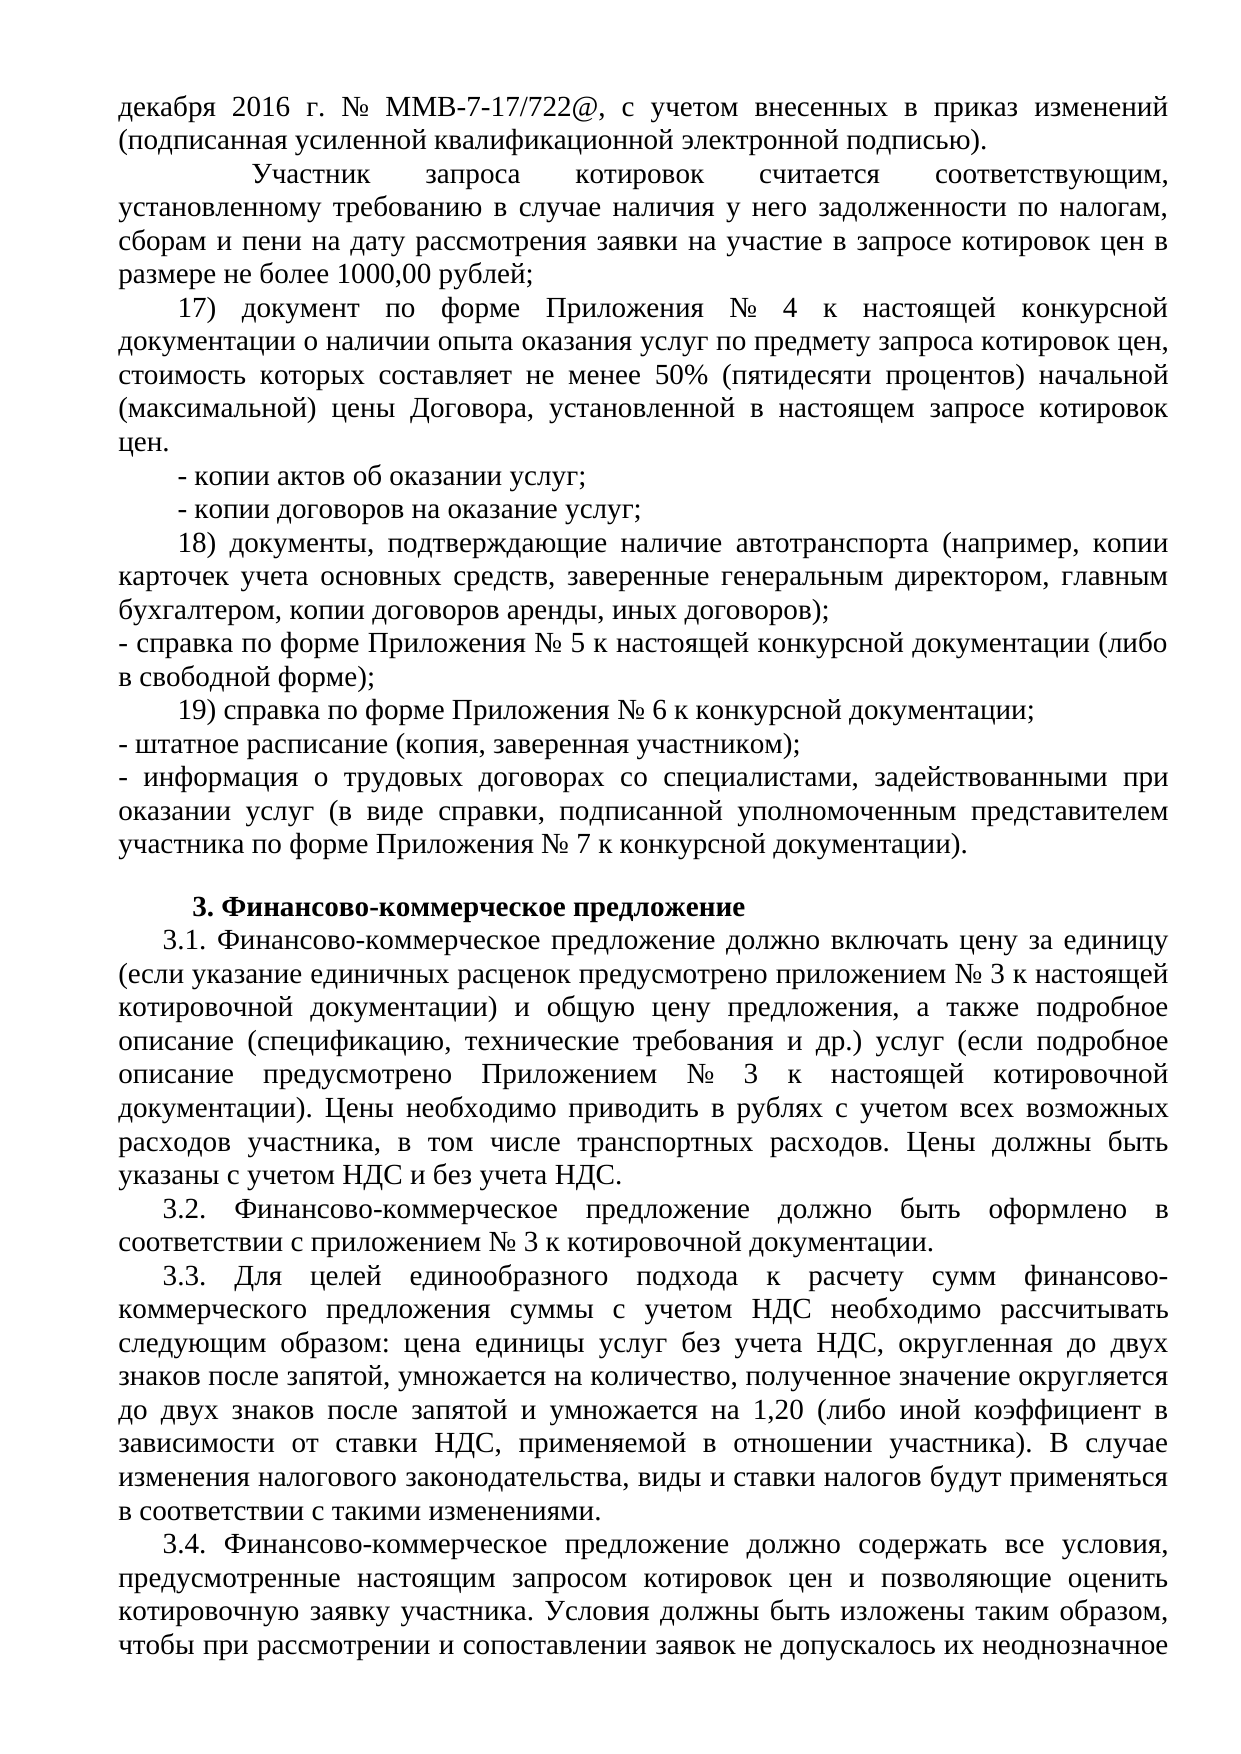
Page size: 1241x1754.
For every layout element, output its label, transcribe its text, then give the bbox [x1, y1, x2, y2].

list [118, 1526, 1169, 1660]
text - копии актов об оказании услуг; [118, 458, 1169, 491]
text - штатное расписание (копия, заверенная участником); [118, 726, 1169, 759]
text Участник запроса котировок считается соответствующим, установленному требованию в случае наличия у него задолженности по налогам, сборам и пени на дату рассмотрения заявки на участие в запросе котировок цен в размере не более 1000,00 рублей; [118, 156, 1169, 290]
text - справка по форме Приложения № 5 к настоящей конкурсной документации (либо в свободной форме); [118, 625, 1169, 692]
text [118, 89, 1169, 156]
list 3.2. Финансово-коммерческое предложение должно быть оформлено в соответствии с приложением № 3 к котировочной документации. [118, 1191, 1169, 1258]
list 3.1. Финансово-коммерческое предложение должно включать цену за единицу (если указание единичных расценок предусмотрено приложением № 3 к настоящей котировочной документации) и общую цену предложения, а также подробное описание (спецификацию, технические требования и др.) услуг (если подробное описание предусмотрено Приложением № 3 к настоящей котировочной документации). Цены необходимо приводить в рублях с учетом всех возможных расходов участника, в том числе транспортных расходов. Цены должны быть указаны с учетом НДС и без учета НДС. [118, 922, 1169, 1191]
text 17) документ по форме Приложения № 4 к настоящей конкурсной документации о наличии опыта оказания услуг по предмету запроса котировок цен, стоимость которых составляет не менее 50% (пятидесяти процентов) начальной (максимальной) цены Договора, установленной в настоящем запросе котировок цен. [118, 290, 1169, 458]
text 19) справка по форме Приложения № 6 к конкурсной документации; [118, 692, 1169, 726]
text - информация о трудовых договорах со специалистами, задействованными при оказании услуг (в виде справки, подписанной уполномоченным представителем участника по форме Приложения № 7 к конкурсной документации). [118, 759, 1169, 860]
list 3.3. Для целей единообразного подхода к расчету сумм финансово-коммерческого предложения суммы с учетом НДС необходимо рассчитывать следующим образом: цена единицы услуг без учета НДС, округленная до двух знаков после запятой, умножается на количество, полученное значение округляется до двух знаков после запятой и умножается на 1,20 (либо иной коэффициент в зависимости от ставки НДС, применяемой в отношении участника). В случае изменения налогового законодательства, виды и ставки налогов будут применяться в соответствии с такими изменениями. [118, 1258, 1169, 1526]
text - копии договоров на оказание услуг; [118, 491, 1169, 525]
text 18) документы, подтверждающие наличие автотранспорта (например, копии карточек учета основных средств, заверенные генеральным директором, главным бухгалтером, копии договоров аренды, иных договоров); [118, 525, 1169, 625]
text 3. Финансово-коммерческое предложение [192, 889, 1169, 922]
